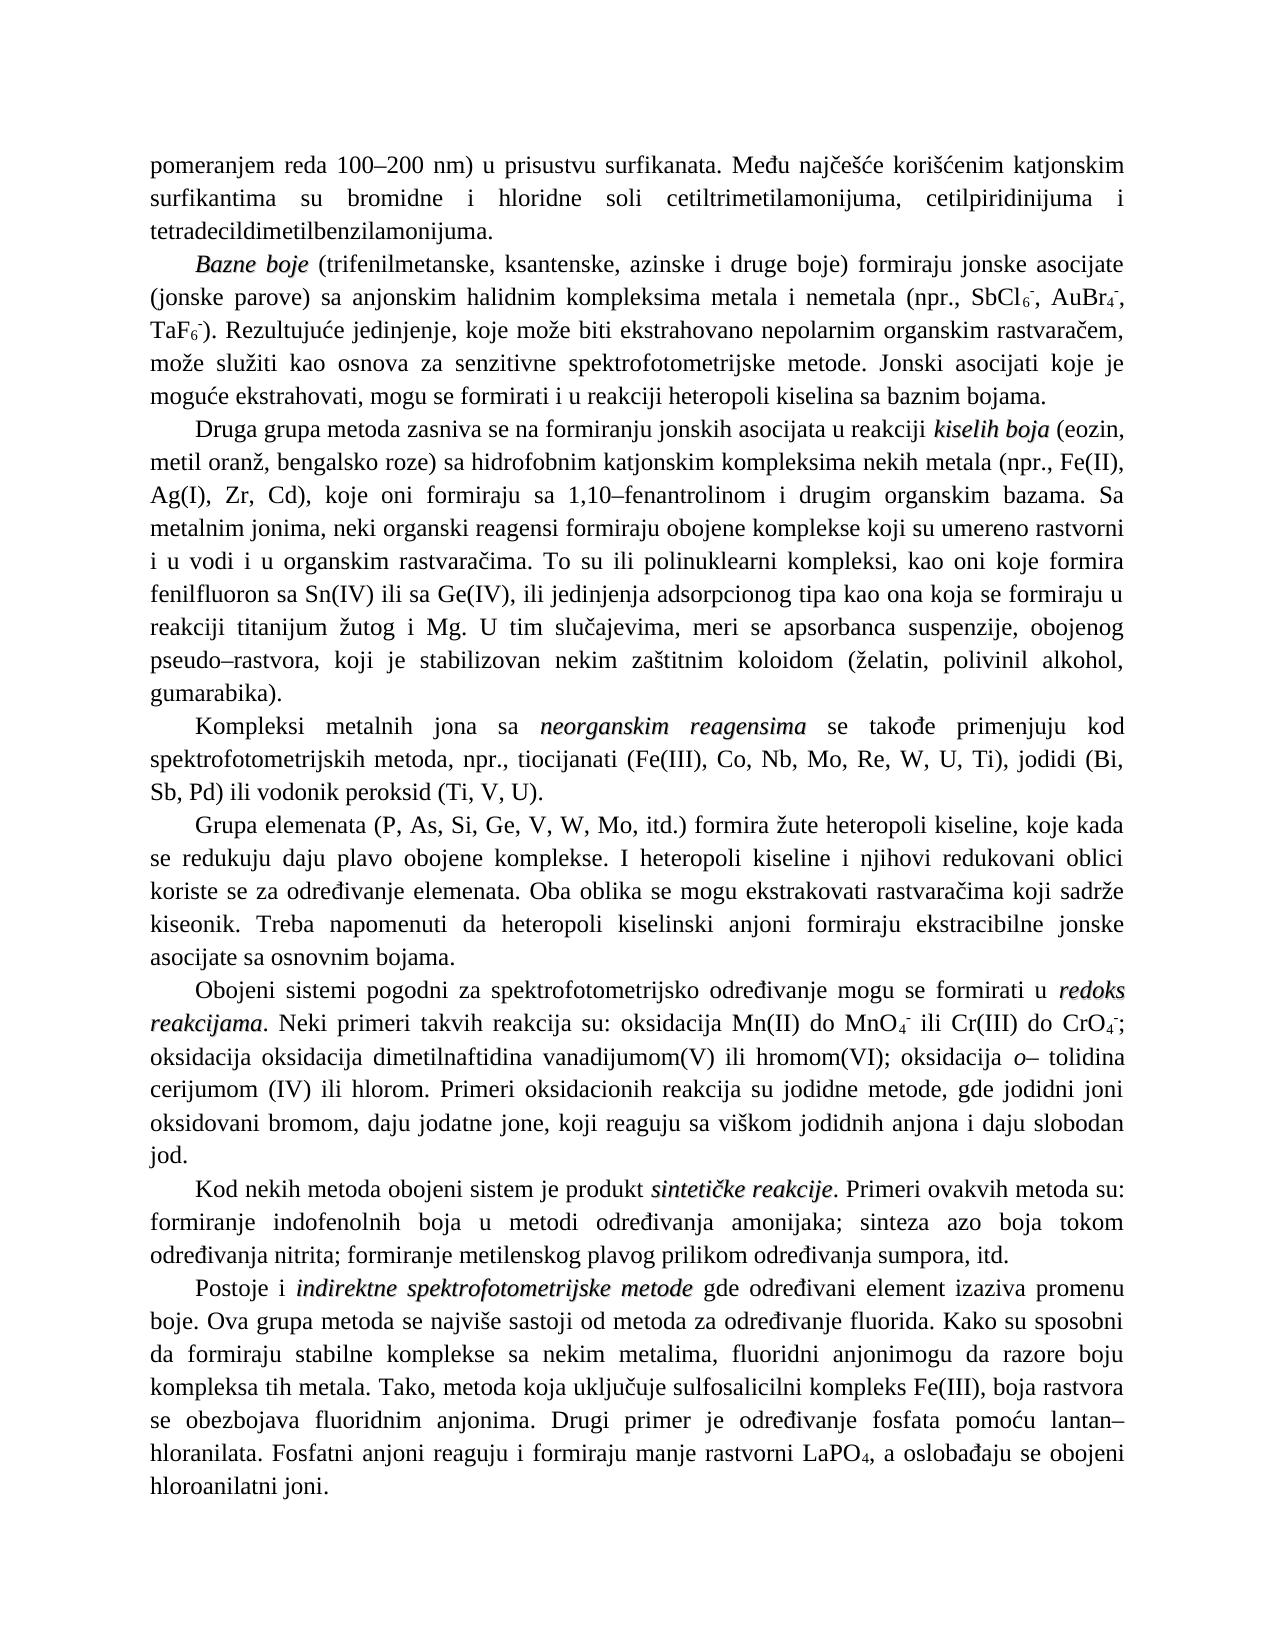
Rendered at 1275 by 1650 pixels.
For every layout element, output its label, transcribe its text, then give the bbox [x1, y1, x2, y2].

text Bazne boje (trifenilmetanske, ksantenske, azinske i druge boje) formiraju jonske asocijate (jonske parove) sa anjonskim halidnim kompleksima metala i nemetala (npr., SbCl6-, AuBr4-, TaF6-). Rezultujuće jedinjenje, koje može biti ekstrahovano nepolarnim organskim rastvaračem, može služiti kao osnova za senzitivne spektrofotometrijske metode. Jonski asocijati koje je moguće ekstrahovati, mogu se formirati i u reakciji heteropoli kiselina sa baznim bojama. [150, 249, 1125, 410]
text Grupa elemenata (P, As, Si, Ge, V, W, Mo, itd.) formira žute heteropoli kiseline, koje kada se redukuju daju plavo obojene komplekse. I heteropoli kiseline i njihovi redukovani oblici koriste se za određivanje elemenata. Oba oblika se mogu ekstrakovati rastvaračima koji sadrže kiseonik. Treba napomenuti da heteropoli kiselinski anjoni formiraju ekstracibilne jonske asocijate sa osnovnim bojama. [150, 810, 1125, 971]
text Kompleksi metalnih jona sa neorganskim reagensima se takođe primenjuju kod spektrofotometrijskih metoda, npr., tiocijanati (Fe(III), Co, Nb, Mo, Re, W, U, Ti), jodidi (Bi, Sb, Pd) ili vodonik peroksid (Ti, V, U). [150, 711, 1125, 806]
text Druga grupa metoda zasniva se na formiranju jonskih asocijata u reakciji kiselih boja (eozin, metil oranž, bengalsko roze) sa hidrofobnim katjonskim kompleksima nekih metala (npr., Fe(II), Ag(I), Zr, Cd), koje oni formiraju sa 1,10–fenantrolinom i drugim organskim bazama. Sa metalnim jonima, neki organski reagensi formiraju obojene komplekse koji su umereno rastvorni i u vodi i u organskim rastvaračima. To su ili polinuklearni kompleksi, kao oni koje formira fenilfluoron sa Sn(IV) ili sa Ge(IV), ili jedinjenja adsorpcionog tipa kao ona koja se formiraju u reakciji titanijum žutog i Mg. U tim slučajevima, meri se apsorbanca suspenzije, obojenog pseudo–rastvora, koji je stabilizovan nekim zaštitnim koloidom (želatin, polivinil alkohol, gumarabika). [150, 414, 1125, 707]
text Kod nekih metoda obojeni sistem je produkt sintetičke reakcije. Primeri ovakvih metoda su: formiranje indofenolnih boja u metodi određivanja amonijaka; sinteza azo boja tokom određivanja nitrita; formiranje metilenskog plavog prilikom određivanja sumpora, itd. [150, 1174, 1125, 1268]
text Obojeni sistemi pogodni za spektrofotometrijsko određivanje mogu se formirati u redoks reakcijama. Neki primeri takvih reakcija su: oksidacija Mn(II) do MnO4- ili Cr(III) do CrO4-; oksidacija oksidacija dimetilnaftidina vanadijumom(V) ili hromom(VI); oksidacija o– tolidina cerijumom (IV) ili hlorom. Primeri oksidacionih reakcija su jodidne metode, gde jodidni joni oksidovani bromom, daju jodatne jone, koji reaguju sa viškom jodidnih anjona i daju slobodan jod. [150, 976, 1125, 1169]
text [150, 150, 1125, 245]
text Postoje i indirektne spektrofotometrijske metode gde određivani element izaziva promenu boje. Ova grupa metoda se najviše sastoji od metoda za određivanje fluorida. Kako su sposobni da formiraju stabilne komplekse sa nekim metalima, fluoridni anjonimogu da razore boju kompleksa tih metala. Tako, metoda koja uključuje sulfosalicilni kompleks Fe(III), boja rastvora se obezbojava fluoridnim anjonima. Drugi primer je određivanje fosfata pomoću lantan–hloranilata. Fosfatni anjoni reaguju i formiraju manje rastvorni LaPO4, a oslobađaju se obojeni hloroanilatni joni. [150, 1273, 1125, 1499]
